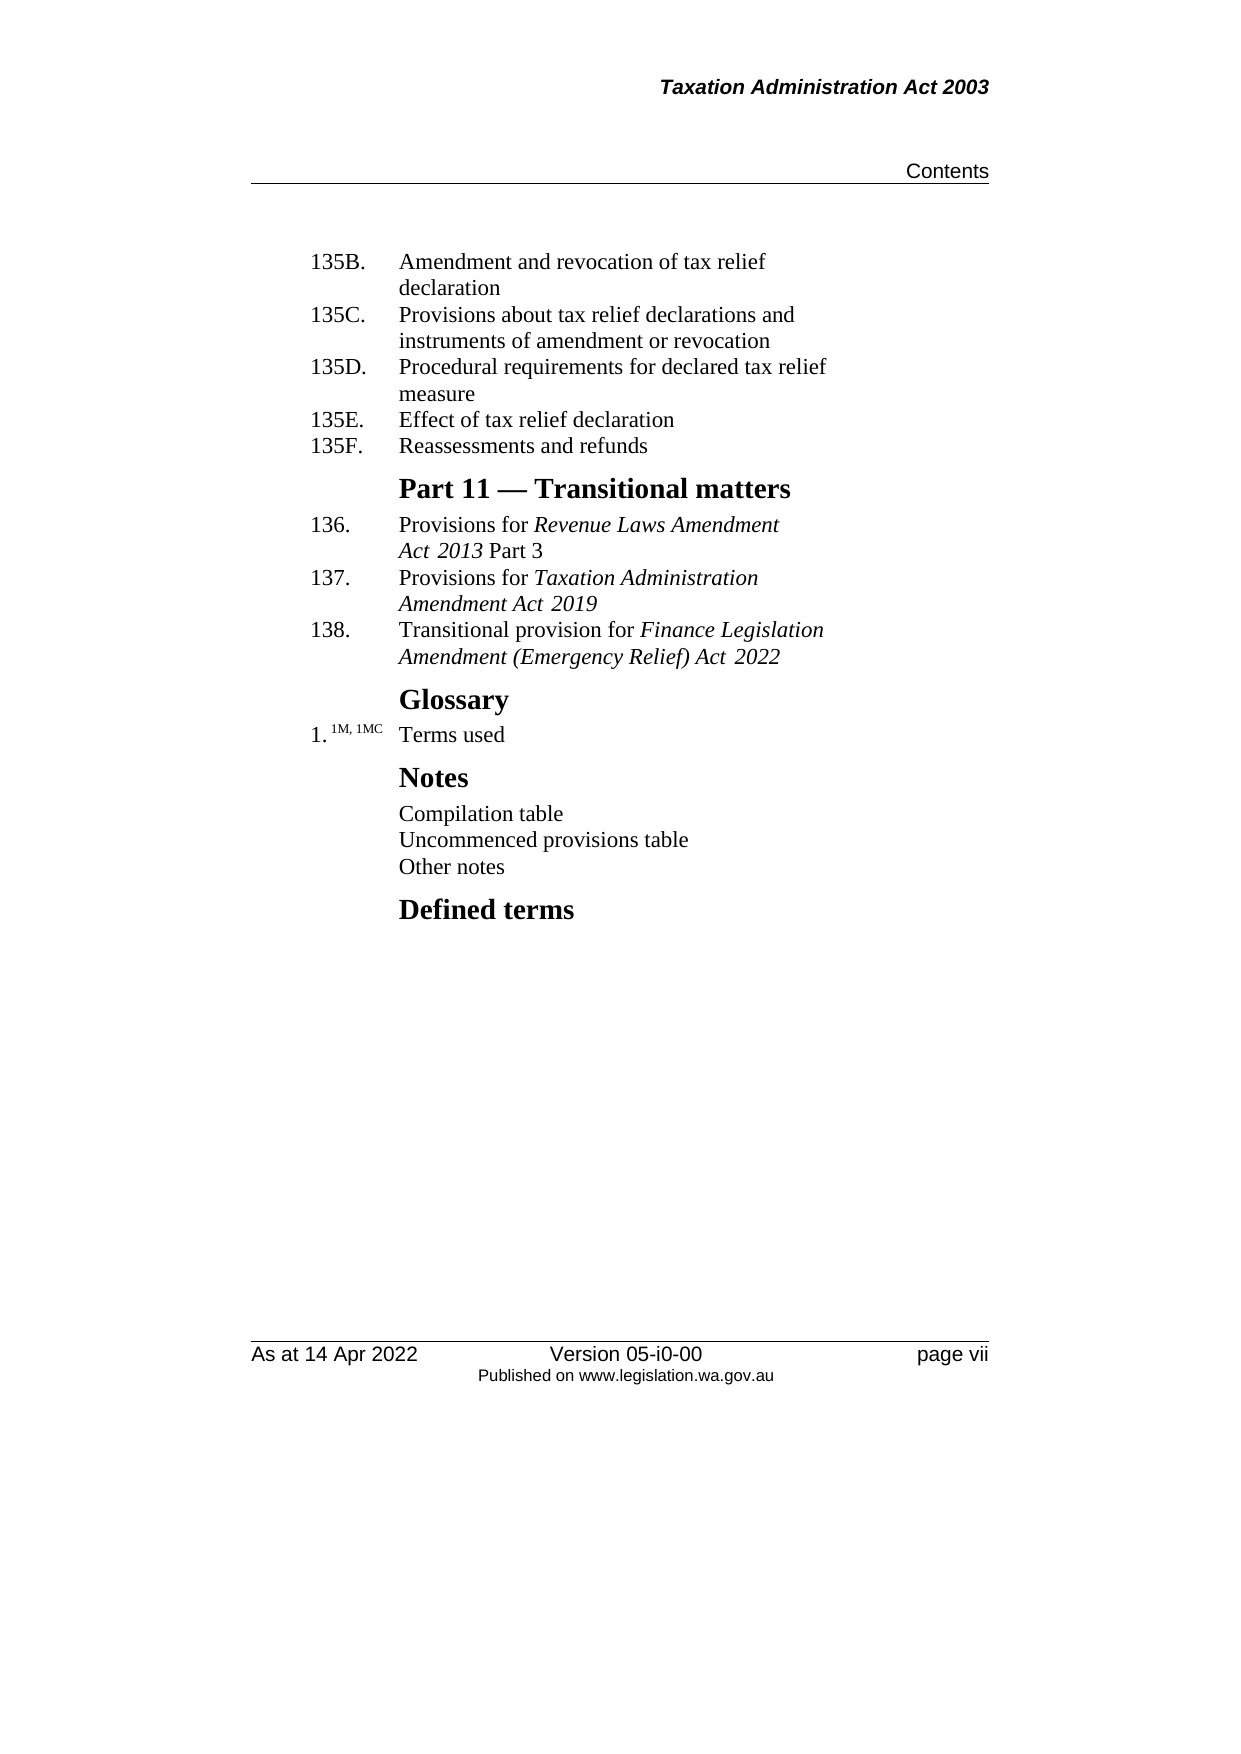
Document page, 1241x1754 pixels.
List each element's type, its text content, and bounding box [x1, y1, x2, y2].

text Glossary [399, 682, 871, 715]
text 135D. Procedural requirements for declared tax relief measure 109 [310, 353, 871, 406]
text 135C. Provisions about tax relief declarations and instruments of amendment or revocation 109 [310, 301, 871, 353]
text 135E. Effect of tax relief declaration 110 [310, 406, 871, 432]
text Other notes 124 [310, 853, 871, 879]
text 135B. Amendment and revocation of tax relief declaration 108 [310, 248, 871, 301]
text 136. Provisions for Revenue Laws Amendment Act 2013 Part 3 113 [310, 511, 871, 564]
text Part 11 — Transitional matters [399, 471, 871, 505]
text 1. 1M, 1MC Terms used 115 [310, 722, 871, 748]
text Uncommenced provisions table 124 [310, 827, 871, 853]
text Defined terms [399, 892, 871, 925]
text Compilation table 121 [310, 800, 871, 827]
text 137. Provisions for Taxation Administration Amendment Act 2019 113 [310, 564, 871, 617]
text 135F. Reassessments and refunds 112 [310, 432, 871, 459]
text 138. Transitional provision for Finance Legislation Amendment (Emergency Relief) Act 2022 114 [310, 617, 871, 669]
text Notes [399, 760, 871, 794]
